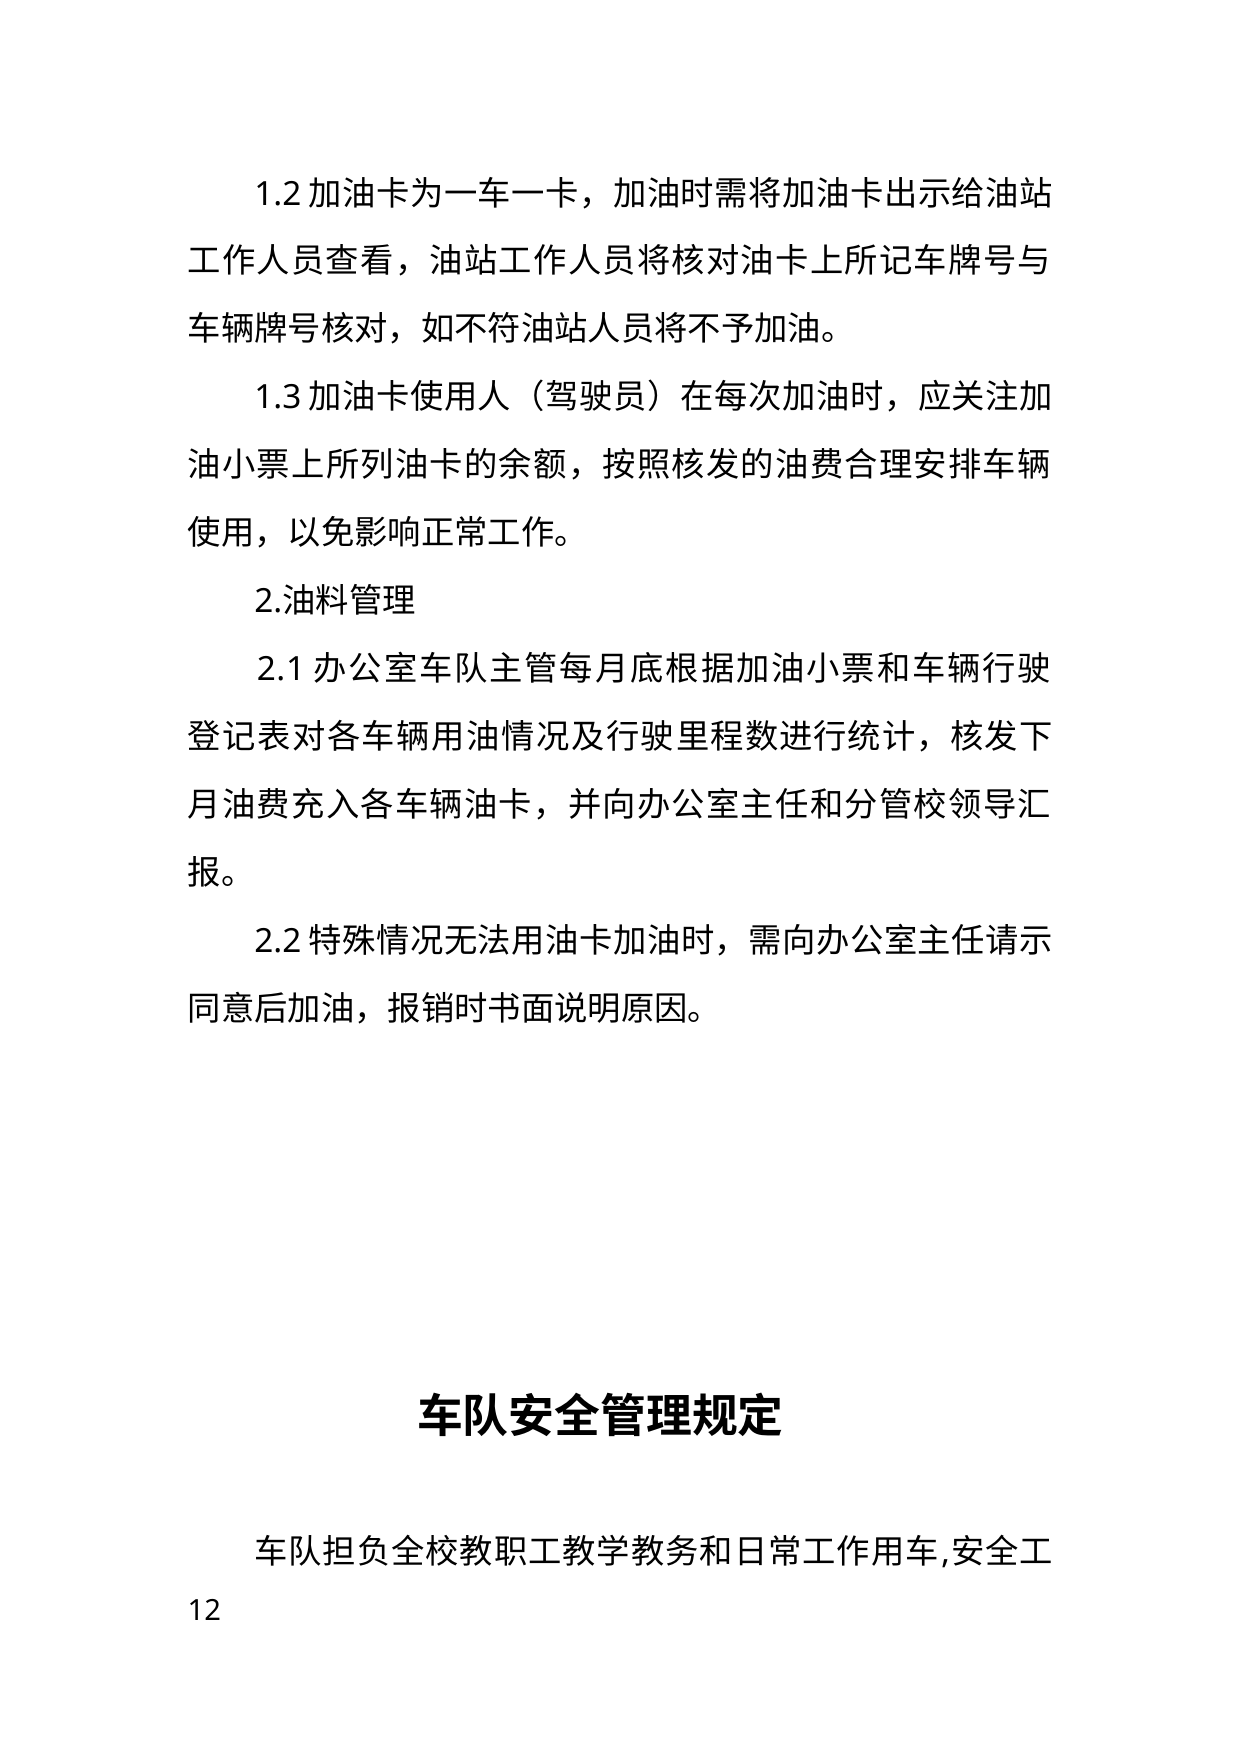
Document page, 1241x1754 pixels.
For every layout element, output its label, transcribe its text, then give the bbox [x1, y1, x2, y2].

text 2.2特殊情况无法用油卡加油时，需向办公室主任请示同意后加油，报销时书面说明原因。 [187, 904, 1053, 1039]
text 1.2加油卡为一车一卡，加油时需将加油卡出示给油站工作人员查看，油站工作人员将核对油卡上所记车牌号与车辆牌号核对，如不符油站人员将不予加油。 [187, 157, 1053, 360]
text 车队安全管理规定 [187, 1379, 1053, 1447]
text 1.3加油卡使用人（驾驶员）在每次加油时，应关注加油小票上所列油卡的余额，按照核发的油费合理安排车辆使用，以免影响正常工作。 [187, 360, 1053, 564]
text 2.1办公室车队主管每月底根据加油小票和车辆行驶登记表对各车辆用油情况及行驶里程数进行统计，核发下月油费充入各车辆油卡，并向办公室主任和分管校领导汇报。 [187, 632, 1053, 904]
text 2.油料管理 [187, 564, 1053, 632]
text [187, 1515, 1053, 1583]
